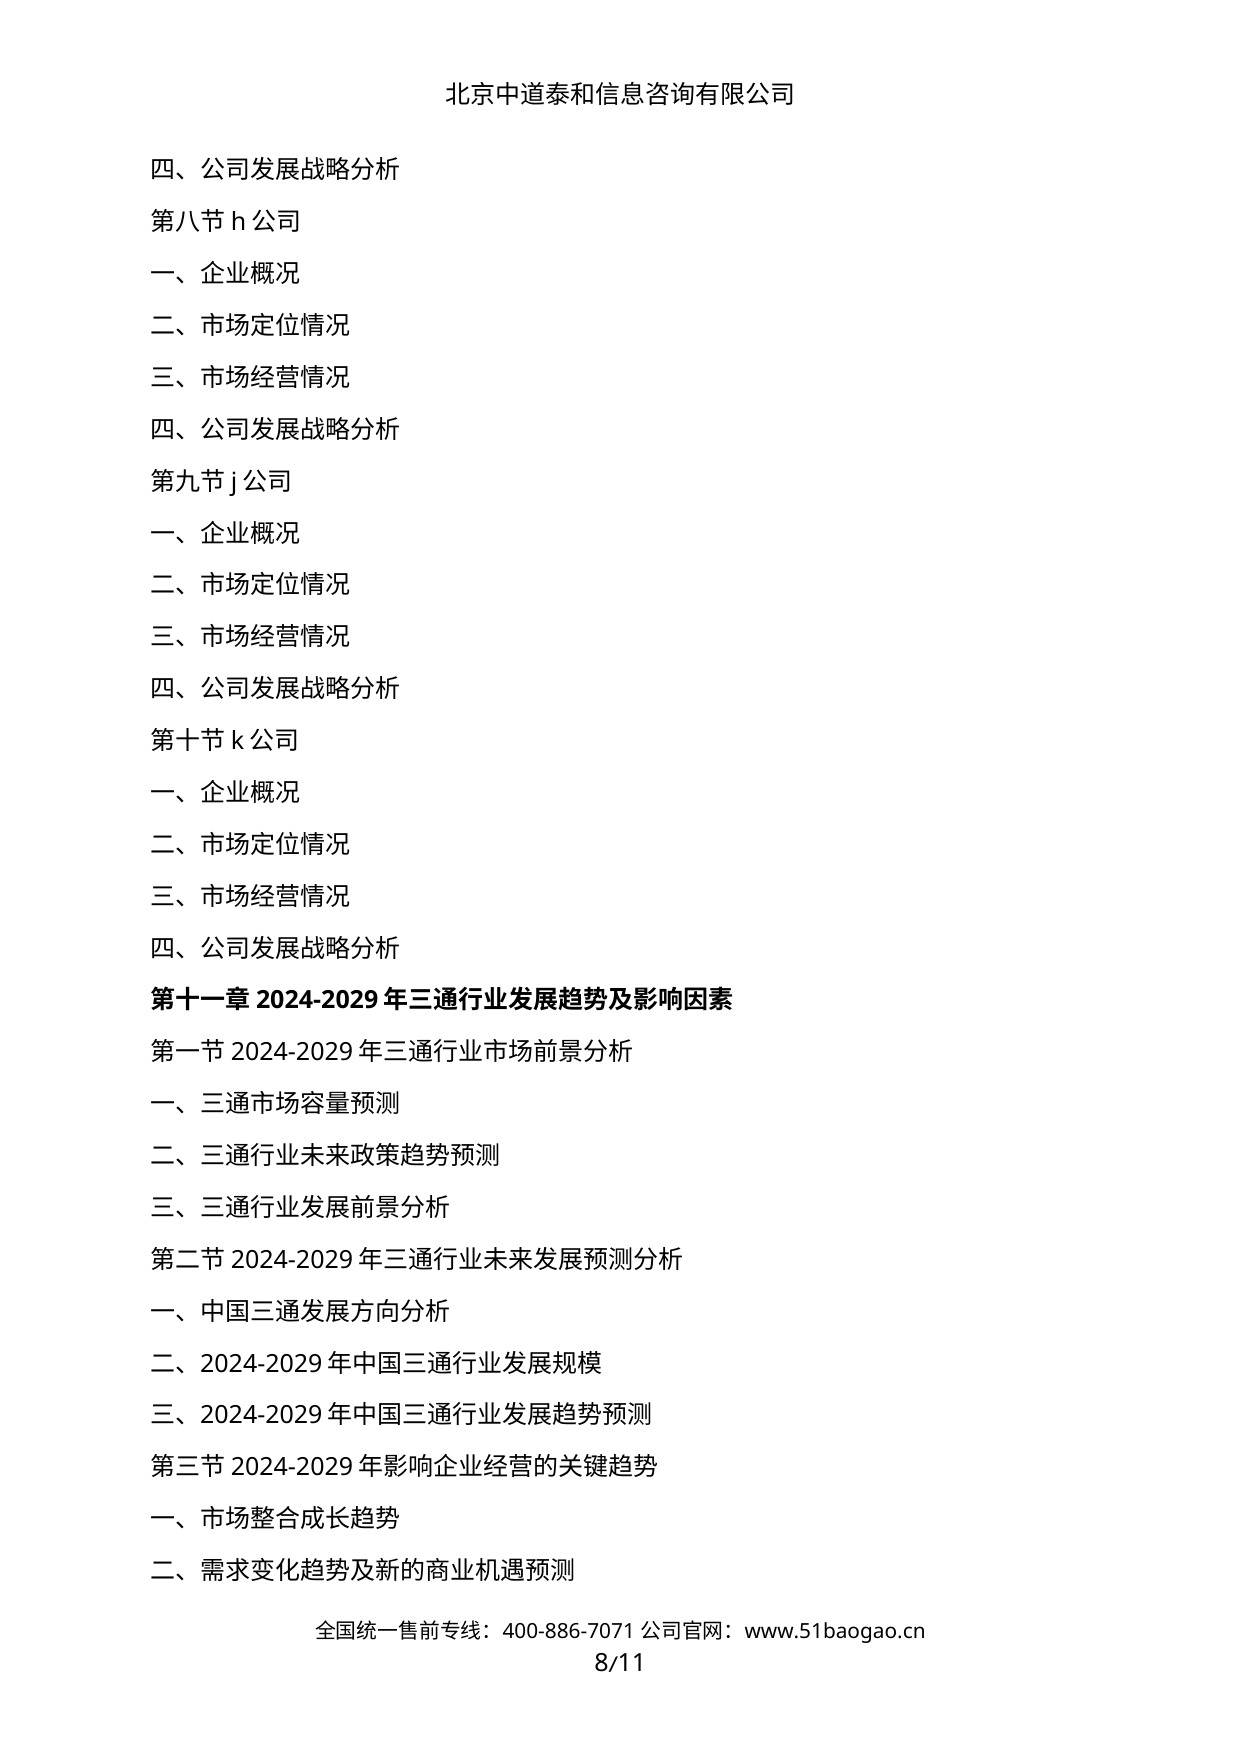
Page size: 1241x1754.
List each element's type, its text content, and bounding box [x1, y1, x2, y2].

text 第一节 2024-2029年三通行业市场前景分析 [150, 1032, 1090, 1068]
text 三、2024-2029年中国三通行业发展趋势预测 [150, 1395, 1090, 1431]
text 三、市场经营情况 [150, 357, 1090, 394]
text 第十一章 2024-2029年三通行业发展趋势及影响因素 [150, 980, 1090, 1016]
text 四、公司发展战略分析 [150, 150, 1090, 186]
text 二、市场定位情况 [150, 565, 1090, 601]
text 二、需求变化趋势及新的商业机遇预测 [150, 1551, 1090, 1587]
text 二、2024-2029年中国三通行业发展规模 [150, 1343, 1090, 1379]
text 第十节 k公司 [150, 721, 1090, 757]
text 一、企业概况 [150, 513, 1090, 549]
text 四、公司发展战略分析 [150, 928, 1090, 964]
text 一、中国三通发展方向分析 [150, 1291, 1090, 1327]
text 一、市场整合成长趋势 [150, 1499, 1090, 1535]
text 一、企业概况 [150, 254, 1090, 290]
text 三、三通行业发展前景分析 [150, 1187, 1090, 1224]
text 三、市场经营情况 [150, 876, 1090, 912]
text 一、企业概况 [150, 772, 1090, 809]
text 三、市场经营情况 [150, 617, 1090, 653]
text 四、公司发展战略分析 [150, 409, 1090, 446]
text 二、市场定位情况 [150, 306, 1090, 342]
text 二、市场定位情况 [150, 824, 1090, 861]
text 第九节 j公司 [150, 461, 1090, 497]
text 第三节 2024-2029年影响企业经营的关键趋势 [150, 1447, 1090, 1483]
text 第八节 h公司 [150, 202, 1090, 238]
text 四、公司发展战略分析 [150, 669, 1090, 705]
text 第二节 2024-2029年三通行业未来发展预测分析 [150, 1239, 1090, 1276]
text 二、三通行业未来政策趋势预测 [150, 1136, 1090, 1172]
text 一、三通市场容量预测 [150, 1084, 1090, 1120]
